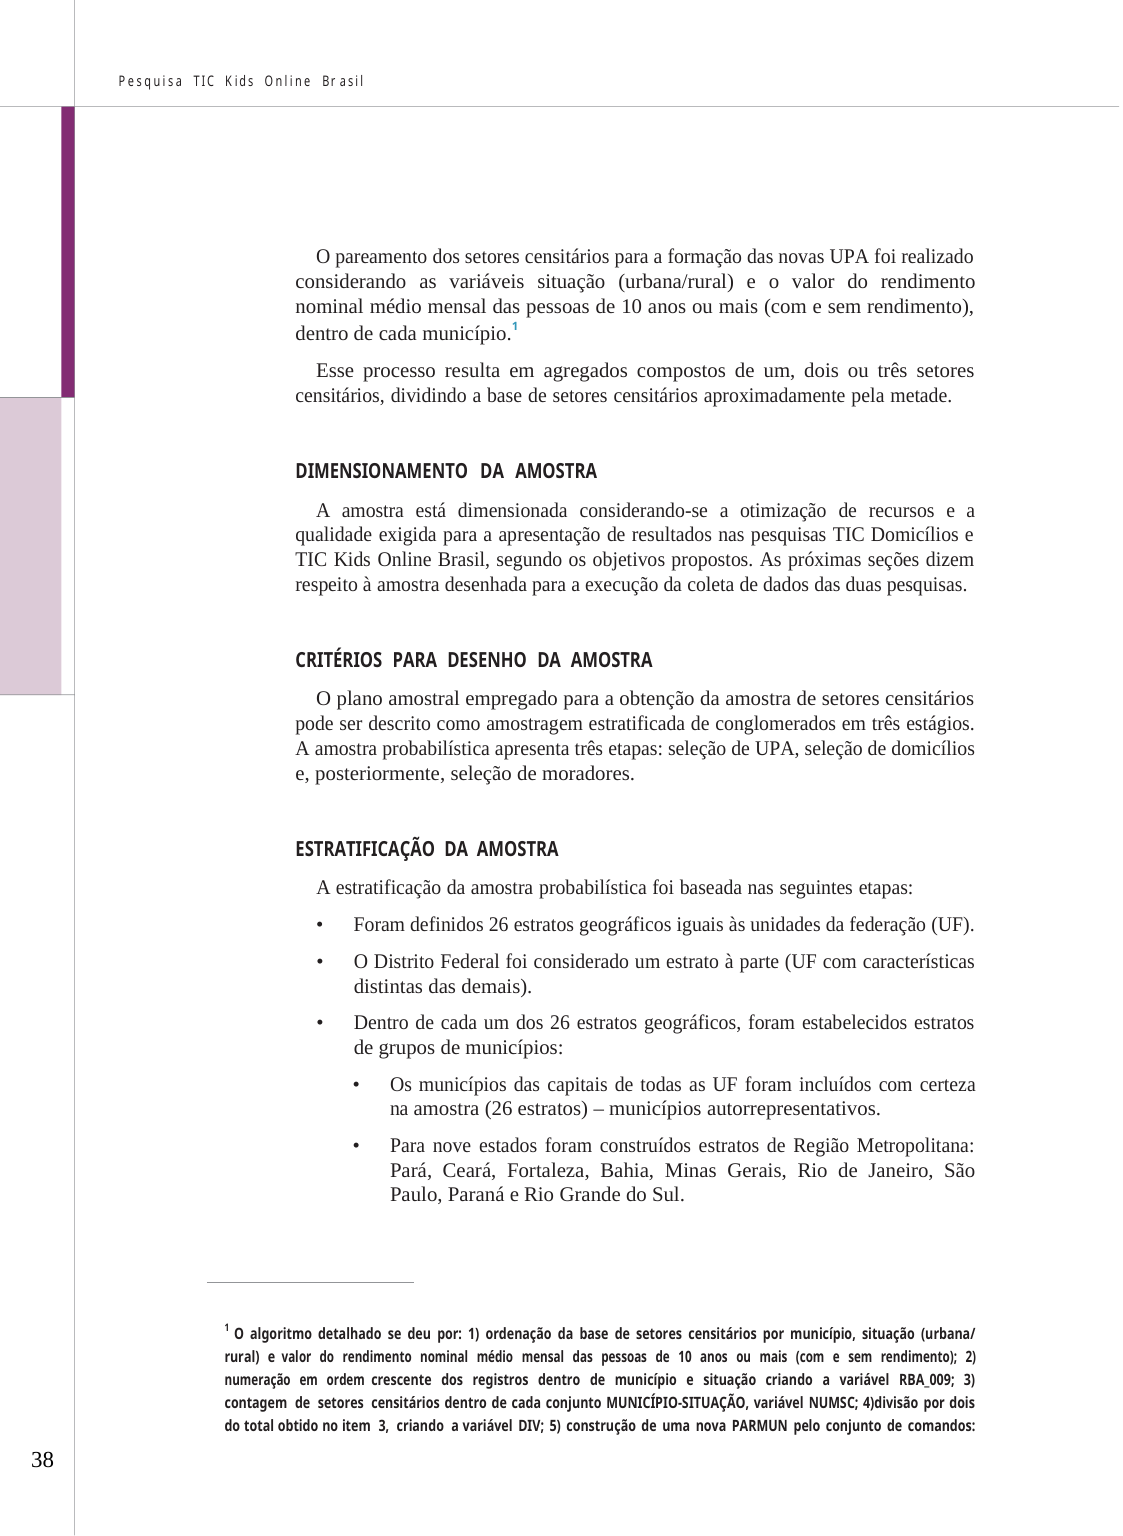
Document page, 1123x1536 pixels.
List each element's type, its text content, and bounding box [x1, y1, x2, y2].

subtitle ESTRATIFICAÇÃO DA AMOSTRA [295, 834, 987, 862]
text A amostra está dimensionada considerando-se a otimização de recursos e a qualidade exigida para a apresentação de resultados nas pesquisas TIC Domicílios e TIC Kids Online Brasil, segundo os objetivos propostos. As próximas seções dizem respeito à amostra desenhada para a execução da coleta de dados das duas pesquisas. [295, 497, 976, 596]
list Os municípios das capitais de todas as UF foram incluídos com certeza na amostra (26 estratos) – municípios autorrepresentativos. [352, 1072, 976, 1120]
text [224, 1320, 976, 1436]
list Para nove estados foram construídos estratos de Região Metropolitana: Pará, Ceará, Fortaleza, Bahia, Minas Gerais, Rio de Janeiro, São Paulo, Paraná e Rio Grande do Sul. [352, 1133, 976, 1206]
text Esse processo resulta em agregados compostos de um, dois ou três setores censitários, dividindo a base de setores censitários aproximadamente pela metade. [295, 358, 976, 407]
text O plano amostral empregado para a obtenção da amostra de setores censitários pode ser descrito como amostragem estratificada de conglomerados em três estágios. A amostra probabilística apresenta três etapas: seleção de UPA, seleção de domicílios e, posteriormente, seleção de moradores. [295, 686, 976, 784]
text O pareamento dos setores censitários para a formação das novas UPA foi realizado considerando as variáveis situação (urbana/rural) e o valor do rendimento nominal médio mensal das pessoas de 10 anos ou mais (com e sem rendimento), dentro de cada município.1 [295, 244, 976, 345]
subtitle CRITÉRIOS PARA DESENHO DA AMOSTRA [295, 645, 987, 673]
list Dentro de cada um dos 26 estratos geográficos, foram estabelecidos estratos de grupos de municípios: [316, 1010, 976, 1059]
subtitle DIMENSIONAMENTO DA AMOSTRA [295, 456, 987, 485]
list Foram definidos 26 estratos geográficos iguais às unidades da federação (UF). [316, 912, 987, 936]
text A estratificação da amostra probabilística foi baseada nas seguintes etapas: [316, 875, 987, 899]
list O Distrito Federal foi considerado um estrato à parte (UF com características distintas das demais). [316, 949, 976, 998]
